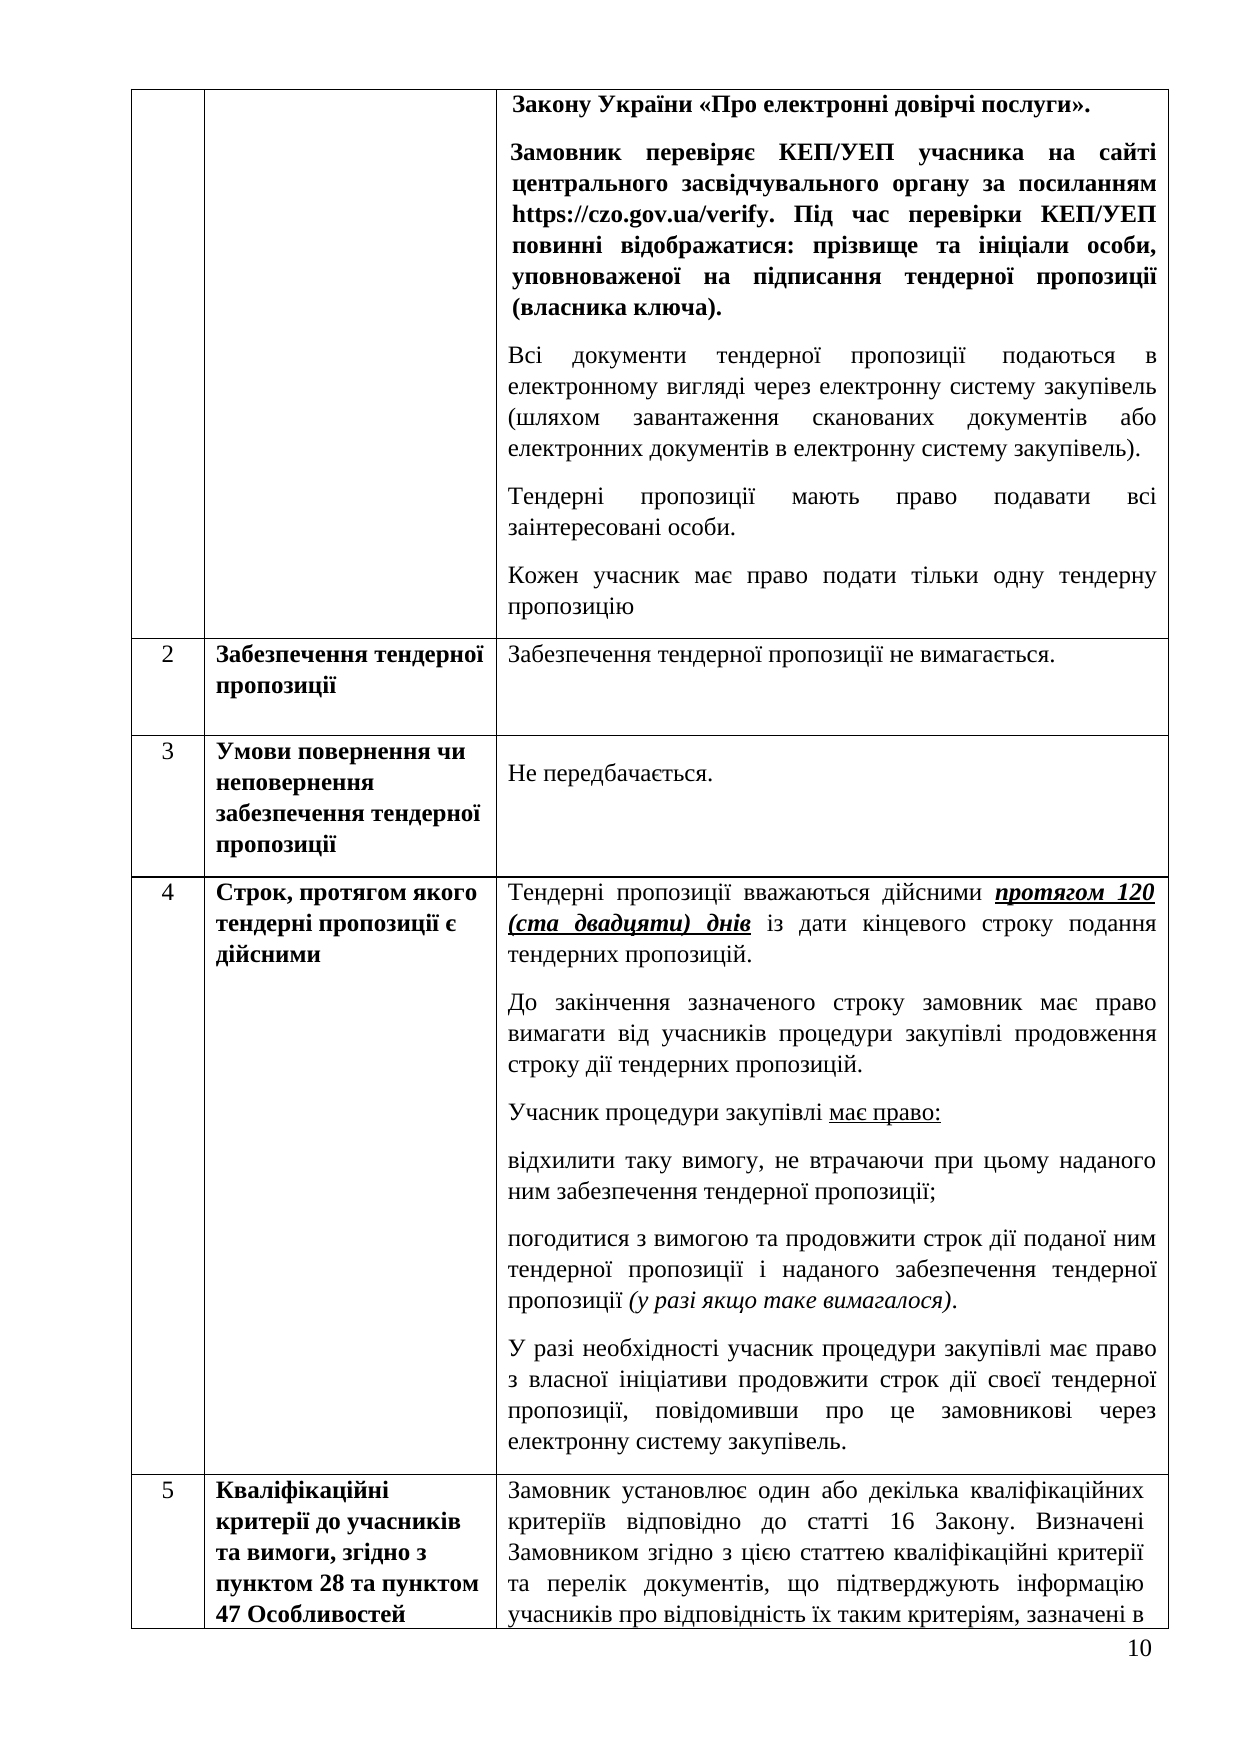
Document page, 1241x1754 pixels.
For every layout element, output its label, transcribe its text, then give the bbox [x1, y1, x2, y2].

table_cell Умови повернення чи неповернення забезпечення тендерної пропозиції [205, 736, 496, 876]
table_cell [497, 90, 1168, 638]
table_cell 1 [132, 90, 204, 638]
table_cell 3 [132, 736, 204, 876]
table_cell 5 [132, 1475, 204, 1628]
table_cell Забезпечення тендерної пропозиції не вимагається. [497, 639, 1168, 735]
table_cell Тендерні пропозиції вважаються дійсними протягом 120 (ста двадцяти) днів із дати кінцевого строку подання тендерних пропозицій. До закінчення зазначеного строку замовник має право вимагати від учасників процедури закупівлі продовження строку дії тендерних пропозицій. Учасник процедури закупівлі має право: відхилити таку вимогу, не втрачаючи при цьому наданого ним забезпечення тендерної пропозиції; погодитися з вимогою та продовжити строк дії поданої ним тендерної пропозиції і наданого забезпечення тендерної пропозиції (у разі якщо таке вимагалося). У разі необхідності учасник процедури закупівлі має право з власної ініціативи продовжити строк дії своєї тендерної пропозиції, повідомивши про це замовникові через електронну систему закупівель. [497, 878, 1168, 1474]
table_cell Забезпечення тендерної пропозиції [205, 639, 496, 735]
table_cell 2 [132, 639, 204, 735]
table_cell Не передбачається. [497, 736, 1168, 876]
table_cell 4 [132, 878, 204, 1474]
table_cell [205, 1475, 496, 1628]
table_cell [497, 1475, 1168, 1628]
table_cell Строк, протягом якого тендерні пропозиції є дійсними [205, 878, 496, 1474]
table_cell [205, 90, 496, 638]
